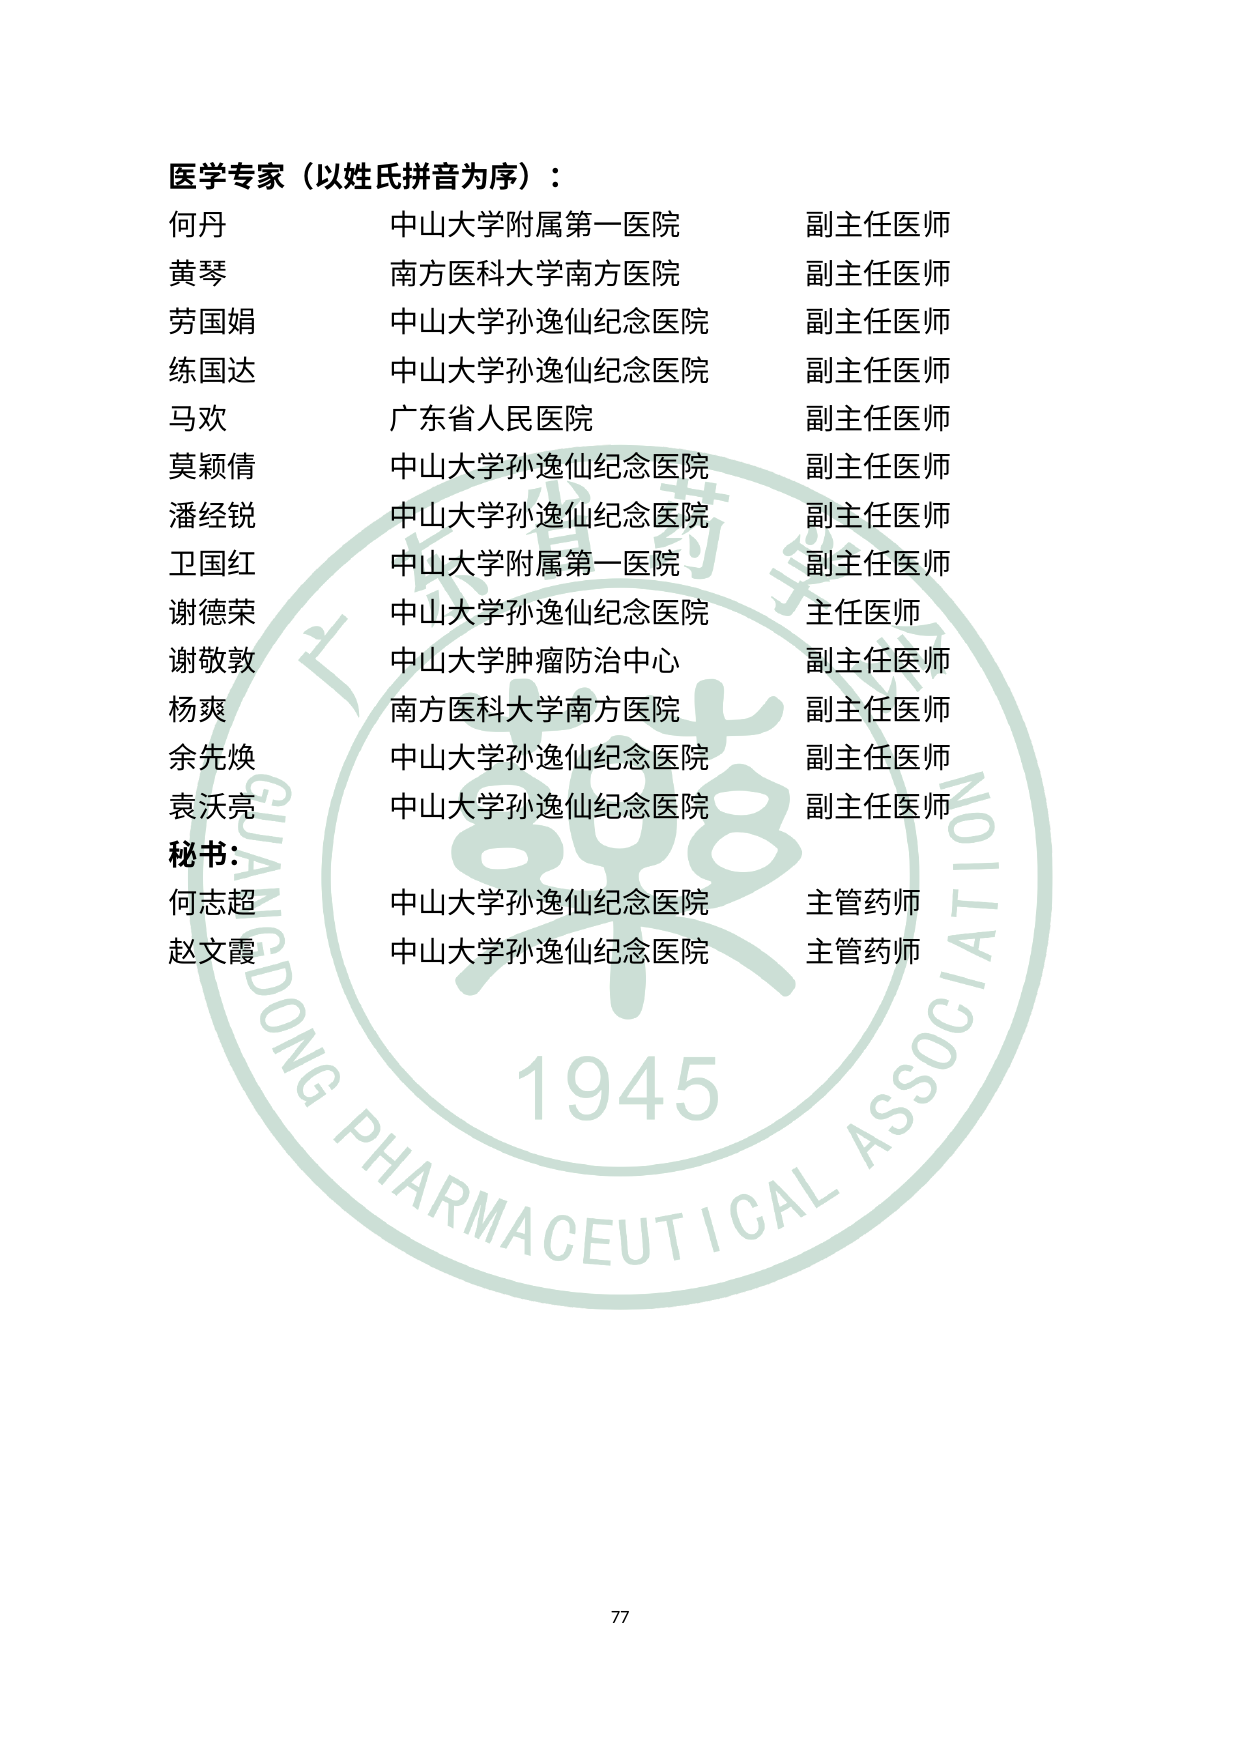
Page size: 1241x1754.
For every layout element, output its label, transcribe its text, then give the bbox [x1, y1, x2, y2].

table_cell 劳国娟 [158, 296, 378, 344]
table_cell 主管药师 [794, 877, 1133, 925]
table_cell 中山大学附属第一医院 [378, 538, 794, 586]
table_cell 主任医师 [794, 586, 1133, 635]
table_cell 秘书： [158, 829, 1133, 877]
table_cell 副主任医师 [794, 538, 1133, 586]
table_cell 中山大学孙逸仙纪念医院 [378, 344, 794, 393]
table_cell 副主任医师 [794, 393, 1133, 441]
table_cell 中山大学孙逸仙纪念医院 [378, 586, 794, 635]
table_cell 中山大学孙逸仙纪念医院 [378, 732, 794, 780]
table_cell 中山大学孙逸仙纪念医院 [378, 441, 794, 489]
table_cell 赵文霞 [158, 925, 378, 974]
table_cell 医学专家（以姓氏拼音为序）： [158, 150, 1133, 199]
table_cell 潘经锐 [158, 490, 378, 538]
table_cell 副主任医师 [794, 780, 1133, 828]
table_cell 副主任医师 [794, 441, 1133, 489]
table_cell 南方医科大学南方医院 [378, 683, 794, 732]
table_cell 余先焕 [158, 732, 378, 780]
table_cell 中山大学肿瘤防治中心 [378, 635, 794, 683]
table_cell 副主任医师 [794, 199, 1133, 247]
table_cell 副主任医师 [794, 247, 1133, 296]
table_cell 中山大学孙逸仙纪念医院 [378, 925, 794, 974]
table_cell 主管药师 [794, 925, 1133, 974]
table_cell 袁沃亮 [158, 780, 378, 828]
table_cell 卫国红 [158, 538, 378, 586]
table_cell 南方医科大学南方医院 [378, 247, 794, 296]
table_cell 杨爽 [158, 683, 378, 732]
table_cell 副主任医师 [794, 683, 1133, 732]
table_cell 副主任医师 [794, 732, 1133, 780]
table_cell 副主任医师 [794, 490, 1133, 538]
table_cell 中山大学孙逸仙纪念医院 [378, 296, 794, 344]
table_cell 中山大学附属第一医院 [378, 199, 794, 247]
table_cell 中山大学孙逸仙纪念医院 [378, 490, 794, 538]
table_cell 副主任医师 [794, 344, 1133, 393]
table_cell 练国达 [158, 344, 378, 393]
table_cell 马欢 [158, 393, 378, 441]
table_cell 黄琴 [158, 247, 378, 296]
table_cell 谢敬敦 [158, 635, 378, 683]
table_cell 莫颖倩 [158, 441, 378, 489]
table_cell 何丹 [158, 199, 378, 247]
table_cell 中山大学孙逸仙纪念医院 [378, 877, 794, 925]
table_cell 谢德荣 [158, 586, 378, 635]
table_cell 副主任医师 [794, 296, 1133, 344]
table_cell 何志超 [158, 877, 378, 925]
table_cell 中山大学孙逸仙纪念医院 [378, 780, 794, 828]
table_cell 副主任医师 [794, 635, 1133, 683]
table_cell 广东省人民医院 [378, 393, 794, 441]
